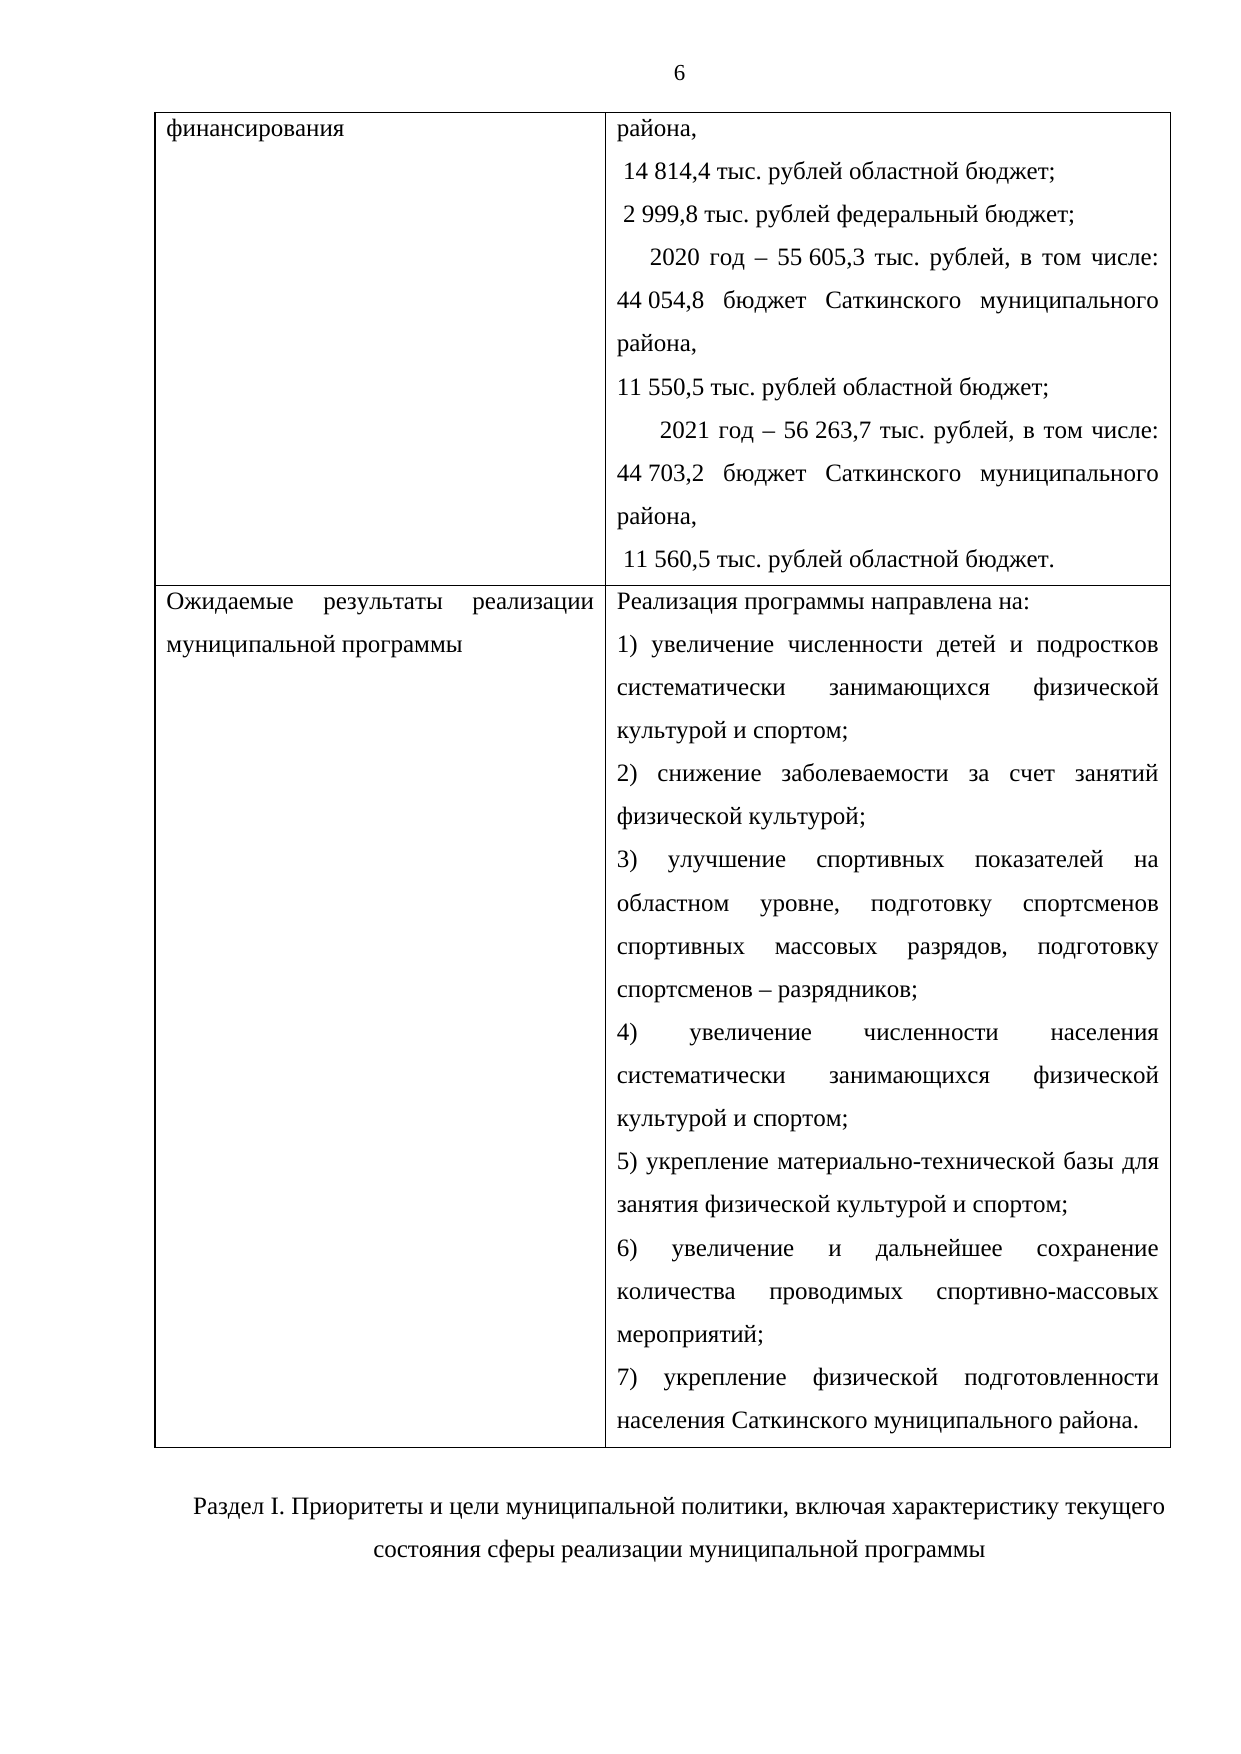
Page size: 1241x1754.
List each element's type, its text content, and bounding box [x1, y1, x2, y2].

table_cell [606, 113, 1170, 585]
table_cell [156, 113, 605, 585]
table_cell Реализация программы направлена на: 1) увеличение численности детей и подростков систематически занимающихся физической культурой и спортом; 2) снижение заболеваемости за счет занятий физической культурой; 3) улучшение спортивных показателей на областном уровне, подготовку спортсменов спортивных массовых разрядов, подготовку спортсменов – разрядников; 4) увеличение численности населения систематически занимающихся физической культурой и спортом; 5) укрепление материально-технической базы для занятия физической культурой и спортом; 6) увеличение и дальнейшее сохранение количества проводимых спортивно-массовых мероприятий; 7) укрепление физической подготовленности населения Саткинского муниципального района. [606, 586, 1170, 1447]
text Раздел I. Приоритеты и цели муниципальной политики, включая характеристику текущего состояния сферы реализации муниципальной программы [177, 1491, 1181, 1563]
table_cell Ожидаемые результаты реализации муниципальной программы [156, 586, 605, 1447]
